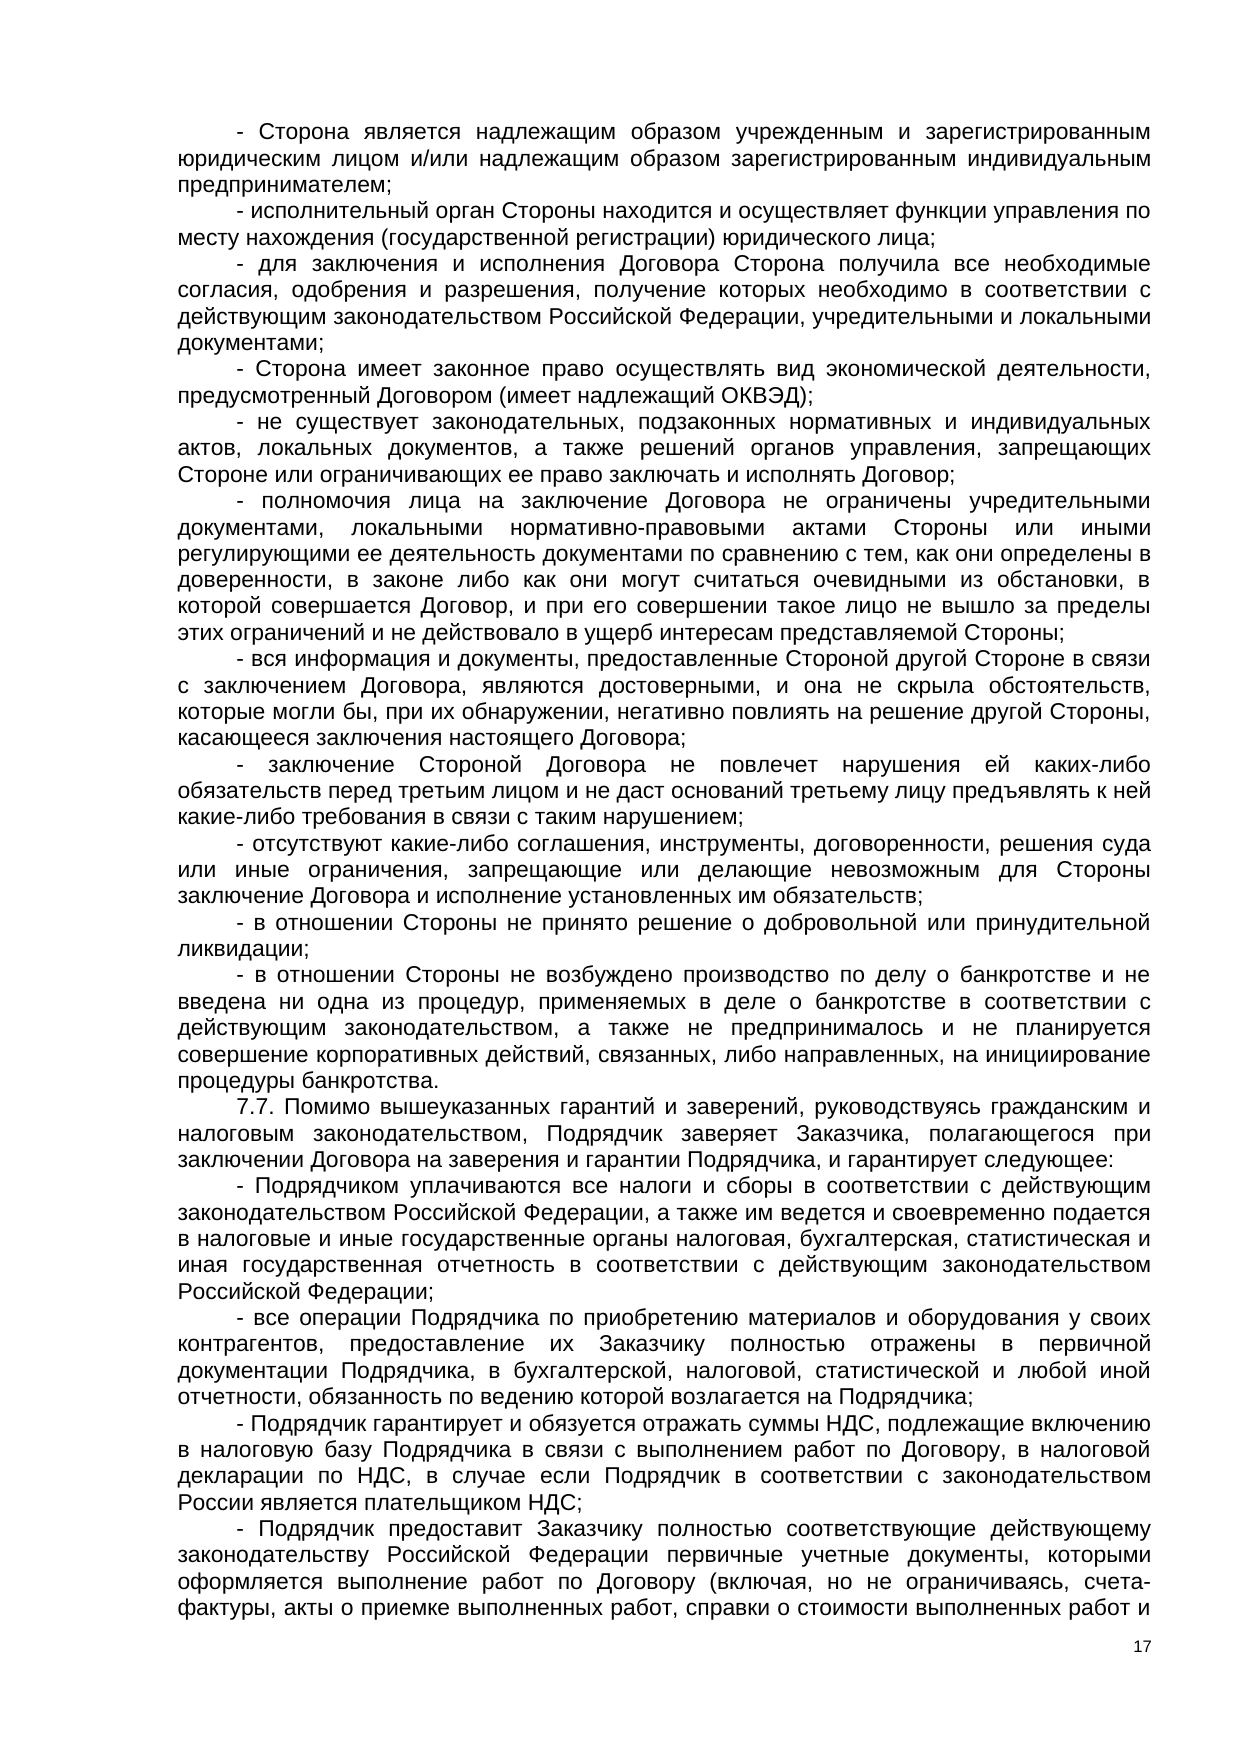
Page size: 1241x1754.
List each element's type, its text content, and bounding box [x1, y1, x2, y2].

text - отсутствуют какие-либо соглашения, инструменты, договоренности, решения суда или иные ограничения, запрещающие или делающие невозможным для Стороны заключение Договора и исполнение установленных им обязательств; [177, 830, 1152, 909]
text - Подрядчиком уплачиваются все налоги и сборы в соответствии с действующим законодательством Российской Федерации, а также им ведется и своевременно подается в налоговые и иные государственные органы налоговая, бухгалтерская, статистическая и иная государственная отчетность в соответствии с действующим законодательством Российской Федерации; [177, 1172, 1152, 1304]
text 7.7. Помимо вышеуказанных гарантий и заверений, руководствуясь гражданским и налоговым законодательством, Подрядчик заверяет Заказчика, полагающегося при заключении Договора на заверения и гарантии Подрядчика, и гарантирует следующее: [177, 1093, 1152, 1172]
text - Сторона является надлежащим образом учрежденным и зарегистрированным юридическим лицом и/или надлежащим образом зарегистрированным индивидуальным предпринимателем; [177, 118, 1152, 197]
text - все операции Подрядчика по приобретению материалов и оборудования у своих контрагентов, предоставление их Заказчику полностью отражены в первичной документации Подрядчика, в бухгалтерской, налоговой, статистической и любой иной отчетности, обязанность по ведению которой возлагается на Подрядчика; [177, 1304, 1152, 1409]
text - исполнительный орган Стороны находится и осуществляет функции управления по месту нахождения (государственной регистрации) юридического лица; [177, 197, 1152, 250]
text - для заключения и исполнения Договора Сторона получила все необходимые согласия, одобрения и разрешения, получение которых необходимо в соответствии с действующим законодательством Российской Федерации, учредительными и локальными документами; [177, 250, 1152, 355]
text - вся информация и документы, предоставленные Стороной другой Стороне в связи с заключением Договора, являются достоверными, и она не скрыла обстоятельств, которые могли бы, при их обнаружении, негативно повлиять на решение другой Стороны, касающееся заключения настоящего Договора; [177, 645, 1152, 751]
text - в отношении Стороны не принято решение о добровольной или принудительной ликвидации; [177, 909, 1152, 961]
text - заключение Стороной Договора не повлечет нарушения ей каких-либо обязательств перед третьим лицом и не даст оснований третьему лицу предъявлять к ней какие-либо требования в связи с таким нарушением; [177, 751, 1152, 830]
text - Подрядчик гарантирует и обязуется отражать суммы НДС, подлежащие включению в налоговую базу Подрядчика в связи с выполнением работ по Договору, в налоговой декларации по НДС, в случае если Подрядчик в соответствии с законодательством России является плательщиком НДС; [177, 1409, 1152, 1515]
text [177, 1515, 1152, 1620]
text - не существует законодательных, подзаконных нормативных и индивидуальных актов, локальных документов, а также решений органов управления, запрещающих Стороне или ограничивающих ее право заключать и исполнять Договор; [177, 408, 1152, 487]
text - в отношении Стороны не возбуждено производство по делу о банкротстве и не введена ни одна из процедур, применяемых в деле о банкротстве в соответствии с действующим законодательством, а также не предпринималось и не планируется совершение корпоративных действий, связанных, либо направленных, на инициирование процедуры банкротства. [177, 961, 1152, 1093]
text - Сторона имеет законное право осуществлять вид экономической деятельности, предусмотренный Договором (имеет надлежащий ОКВЭД); [177, 355, 1152, 408]
text - полномочия лица на заключение Договора не ограничены учредительными документами, локальными нормативно-правовыми актами Стороны или иными регулирующими ее деятельность документами по сравнению с тем, как они определены в доверенности, в законе либо как они могут считаться очевидными из обстановки, в которой совершается Договор, и при его совершении такое лицо не вышло за пределы этих ограничений и не действовало в ущерб интересам представляемой Стороны; [177, 487, 1152, 645]
